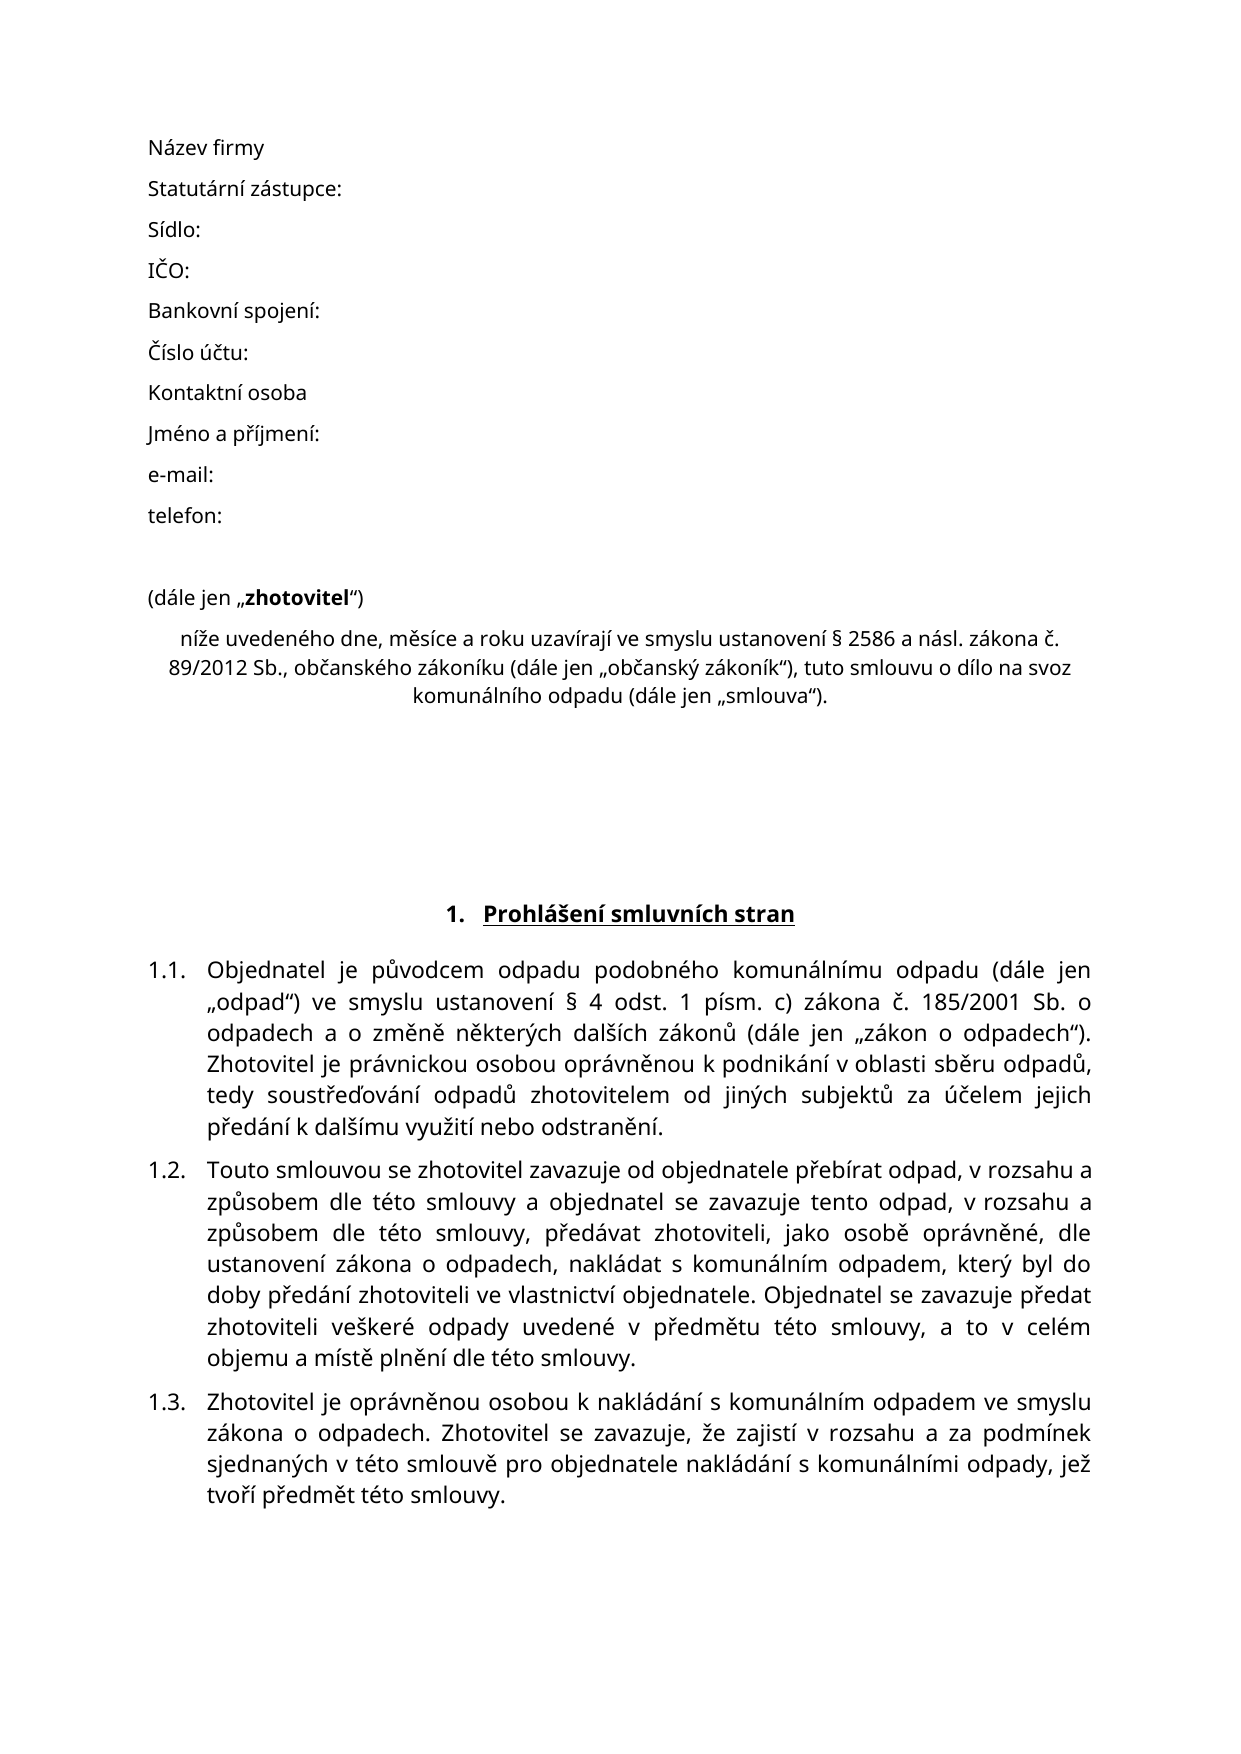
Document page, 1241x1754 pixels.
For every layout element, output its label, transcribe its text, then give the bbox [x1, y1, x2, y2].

text Sídlo: [148, 215, 1093, 243]
text Číslo účtu: [148, 338, 1093, 366]
text Kontaktní osoba [148, 378, 1093, 407]
text Touto smlouvou se zhotovitel zavazuje od objednatele přebírat odpad, v rozsahu a způsobem dle této smlouvy a objednatel se zavazuje tento odpad, v rozsahu a způsobem dle této smlouvy, předávat zhotoviteli, jako osobě oprávněné, dle ustanovení zákona o odpadech, nakládat s komunálním odpadem, který byl do doby předání zhotoviteli ve vlastnictví objednatele. Objednatel se zavazuje předat zhotoviteli veškeré odpady uvedené v předmětu této smlouvy, a to v celém objemu a místě plnění dle této smlouvy. [148, 1154, 1093, 1373]
text Zhotovitel je oprávněnou osobou k nakládání s komunálním odpadem ve smyslu zákona o odpadech. Zhotovitel se zavazuje, že zajistí v rozsahu a za podmínek sjednaných v této smlouvě pro objednatele nakládání s komunálními odpady, jež tvoří předmět této smlouvy. [148, 1386, 1093, 1511]
text Název firmy [148, 133, 1093, 161]
text (dále jen „zhotovitel“) [148, 583, 1093, 612]
text níže uvedeného dne, měsíce a roku uzavírají ve smyslu ustanovení § 2586 a násl. zákona č. 89/2012 Sb., občanského zákoníku (dále jen „občanský zákoník“), tuto smlouvu o dílo na svoz komunálního odpadu (dále jen „smlouva“). [148, 624, 1093, 709]
text telefon: [148, 501, 1093, 530]
text Bankovní spojení: [148, 297, 1093, 325]
text Objednatel je původcem odpadu podobného komunálnímu odpadu (dále jen „odpad“) ve smyslu ustanovení § 4 odst. 1 písm. c) zákona č. 185/2001 Sb. o odpadech a o změně některých dalších zákonů (dále jen „zákon o odpadech“). Zhotovitel je právnickou osobou oprávněnou k podnikání v oblasti sběru odpadů, tedy soustřeďování odpadů zhotovitelem od jiných subjektů za účelem jejich předání k dalšímu využití nebo odstranění. [148, 954, 1093, 1142]
text Statutární zástupce: [148, 174, 1093, 202]
text IČO: [148, 256, 1093, 284]
text Jméno a příjmení: [148, 419, 1093, 448]
text Prohlášení smluvních stran [148, 898, 1093, 929]
text e-mail: [148, 460, 1093, 489]
